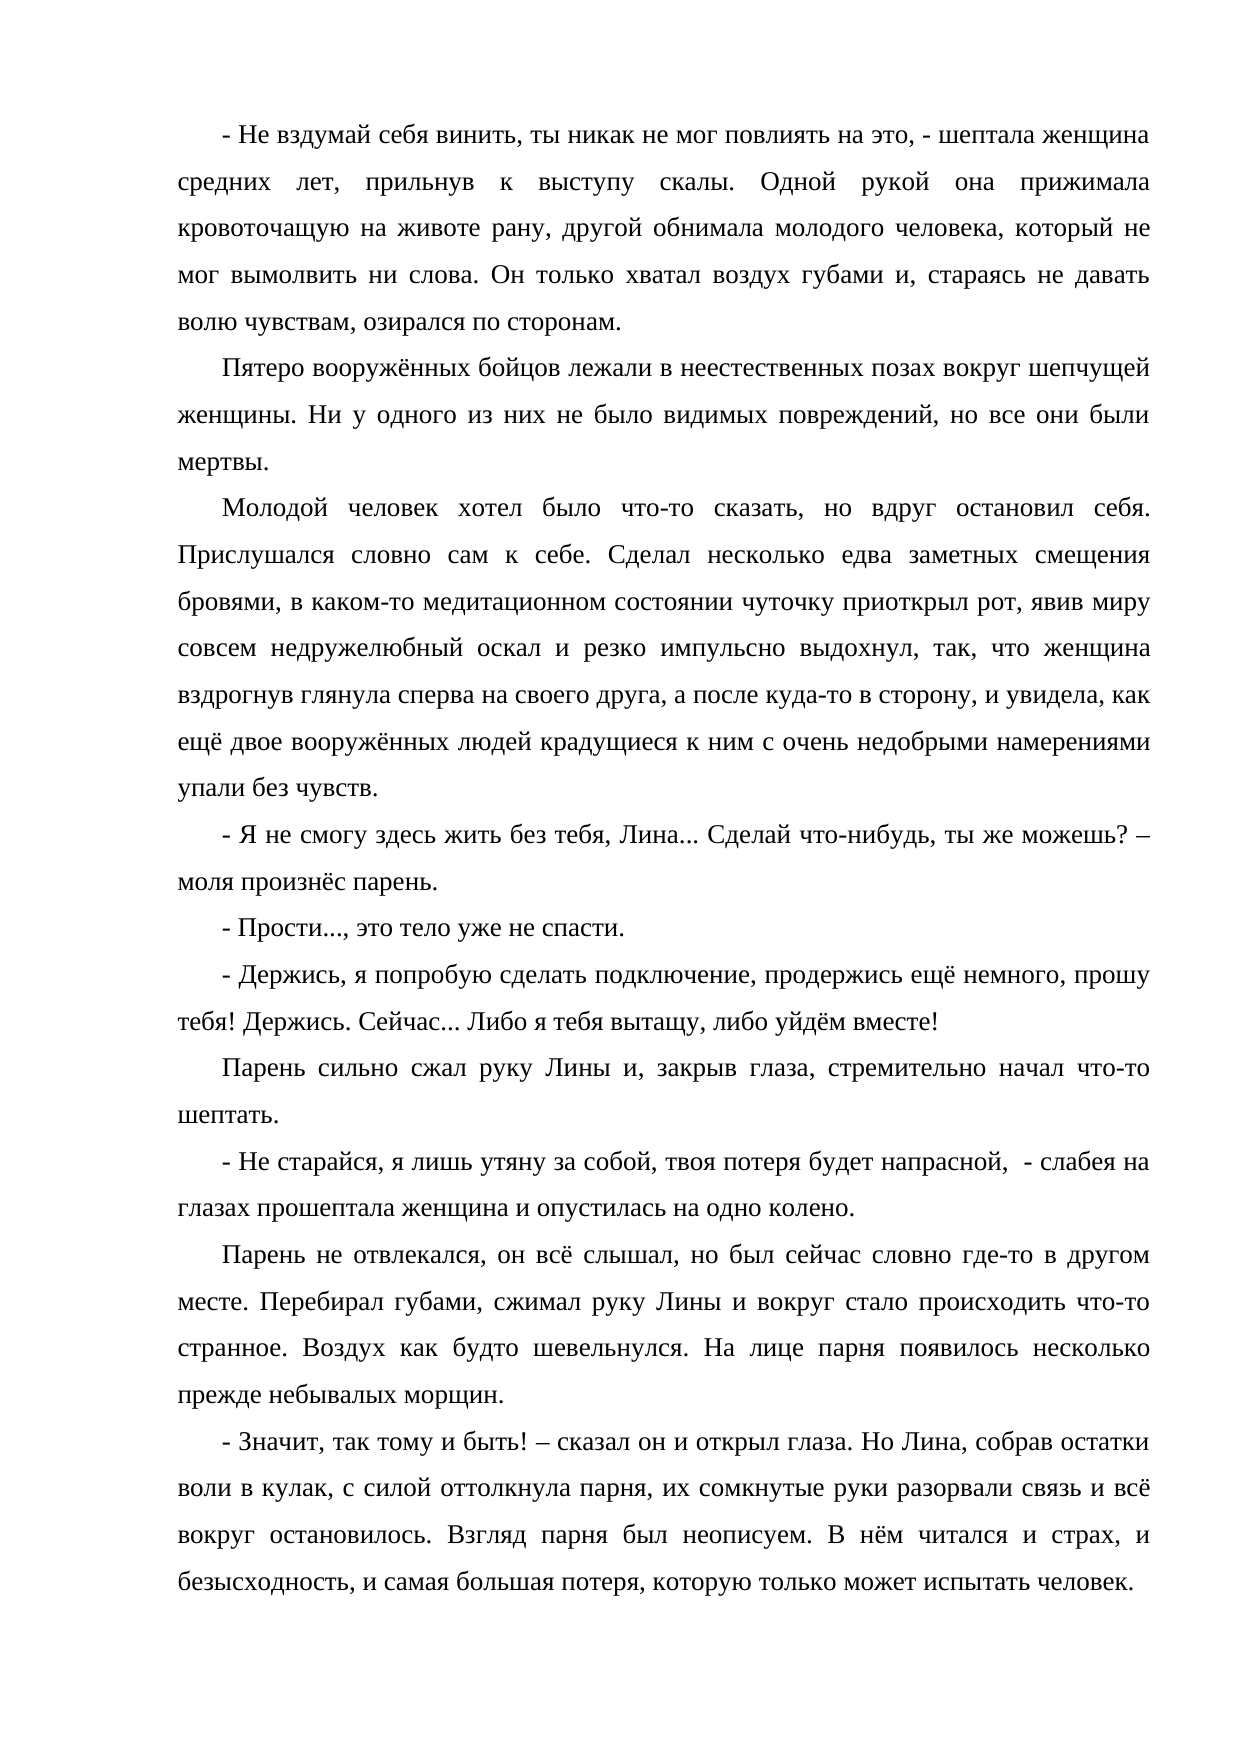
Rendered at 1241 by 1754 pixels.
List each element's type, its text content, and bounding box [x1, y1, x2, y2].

text - Держись, я попробую сделать подключение, продержись ещё немного, прошу тебя! Держись. Сейчас... Либо я тебя вытащу, либо уйдём вместе! [177, 958, 1152, 1036]
text - Я не смогу здесь жить без тебя, Лина... Сделай что-нибудь, ты же можешь? – моля произнёс парень. [177, 818, 1152, 896]
text - Прости..., это тело уже не спасти. [177, 911, 1152, 943]
text - Значит, так тому и быть! – сказал он и открыл глаза. Но Лина, собрав остатки воли в кулак, с силой оттолкнула парня, их сомкнутые руки разорвали связь и всё вокруг остановилось. Взгляд парня был неописуем. В нём читался и страх, и безысходность, и самая большая потеря, которую только может испытать человек. [177, 1425, 1152, 1596]
text Пятеро вооружённых бойцов лежали в неестественных позах вокруг шепчущей женщины. Ни у одного из них не было видимых повреждений, но все они были мертвы. [177, 351, 1152, 476]
text - Не вздумай себя винить, ты никак не мог повлиять на это, - шептала женщина средних лет, прильнув к выступу скалы. Одной рукой она прижимала кровоточащую на животе рану, другой обнимала молодого человека, который не мог вымолвить ни слова. Он только хватал воздух губами и, стараясь не давать волю чувствам, озирался по сторонам. [177, 118, 1152, 336]
text Молодой человек хотел было что-то сказать, но вдруг остановил себя. Прислушался словно сам к себе. Сделал несколько едва заметных смещения бровями, в каком-то медитационном состоянии чуточку приоткрыл рот, явив миру совсем недружелюбный оскал и резко импульсно выдохнул, так, что женщина вздрогнув глянула сперва на своего друга, а после куда-то в сторону, и увидела, как ещё двое вооружённых людей крадущиеся к ним с очень недобрыми намерениями упали без чувств. [177, 491, 1152, 803]
text Парень сильно сжал руку Лины и, закрыв глаза, стремительно начал что-то шептать. [177, 1051, 1152, 1129]
text Парень не отвлекался, он всё слышал, но был сейчас словно где-то в другом месте. Перебирал губами, сжимал руку Лины и вокруг стало происходить что-то странное. Воздух как будто шевельнулся. На лице парня появилось несколько прежде небывалых морщин. [177, 1238, 1152, 1409]
text - Не старайся, я лишь утяну за собой, твоя потеря будет напрасной, - слабея на глазах прошептала женщина и опустилась на одно колено. [177, 1145, 1152, 1223]
